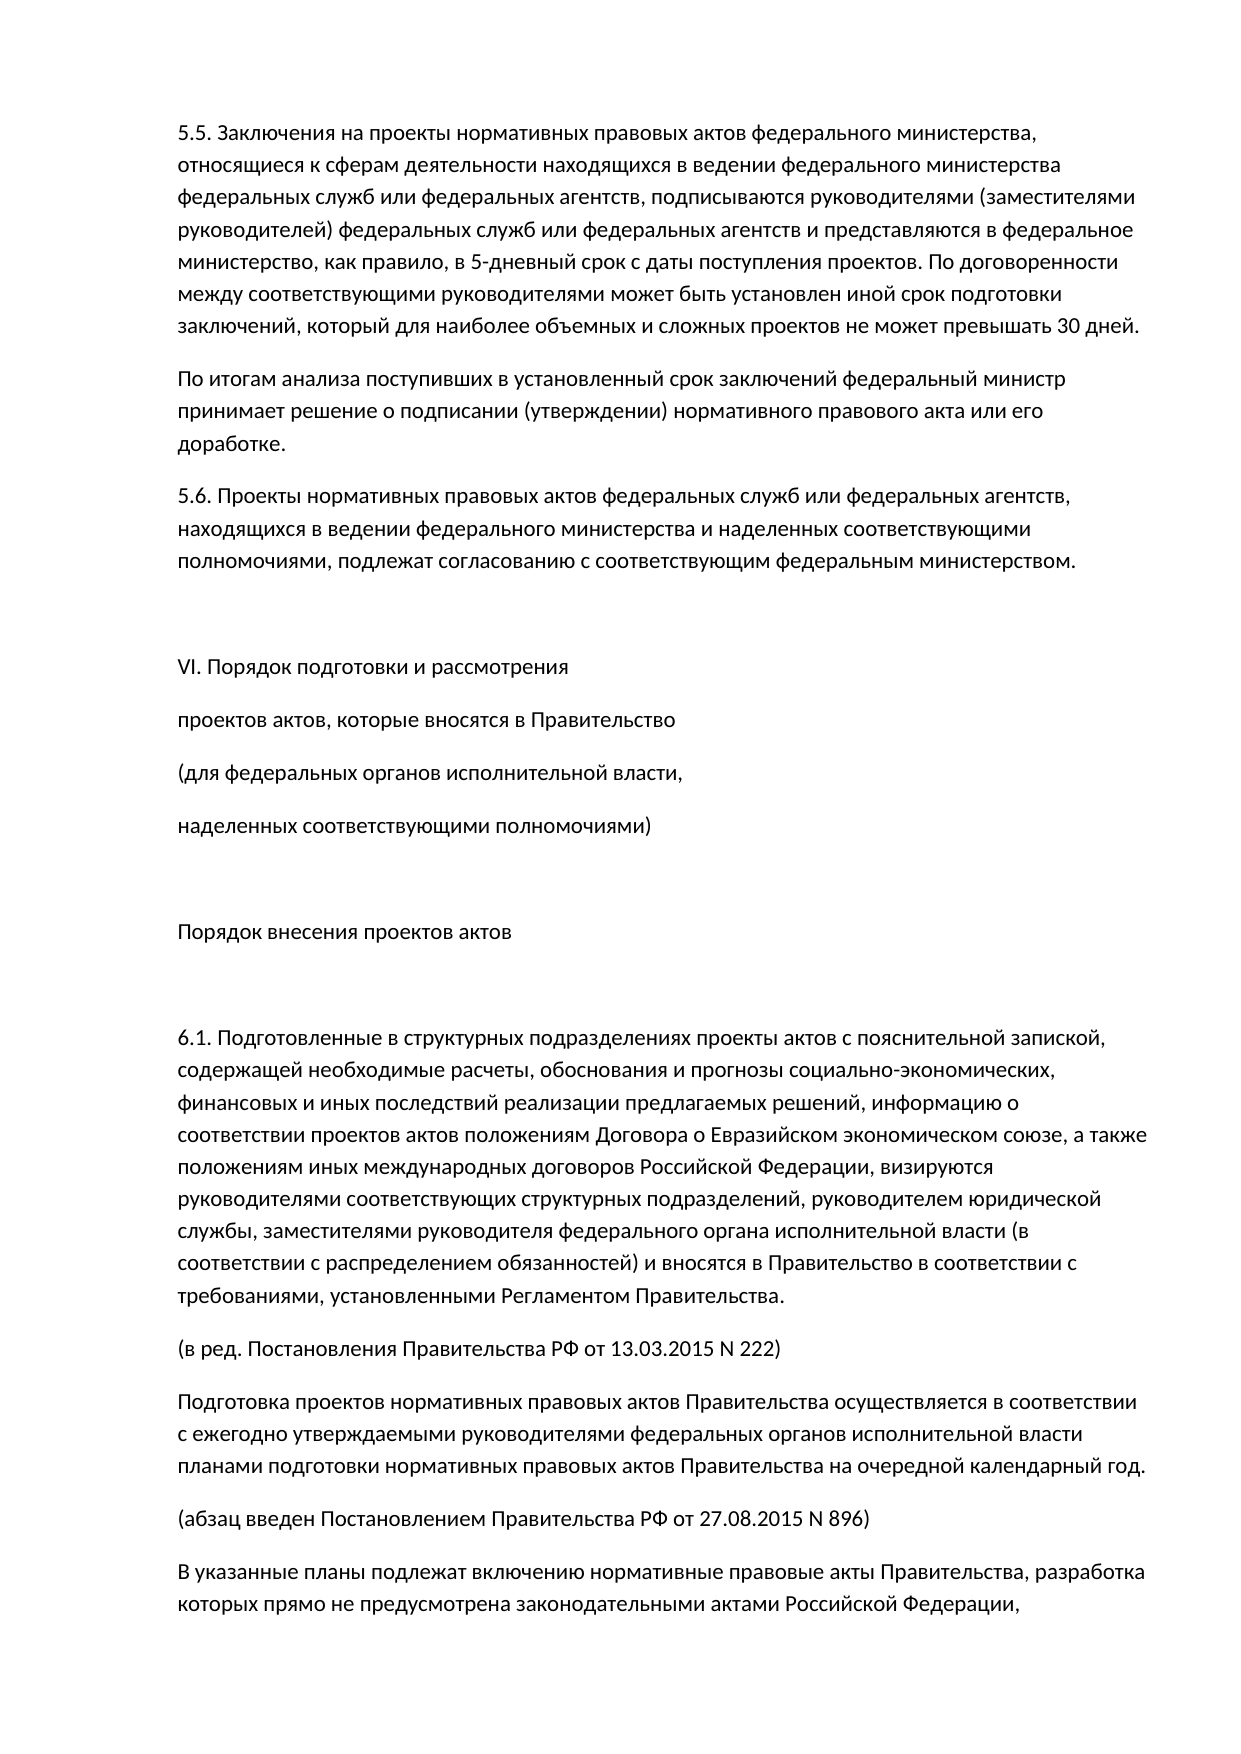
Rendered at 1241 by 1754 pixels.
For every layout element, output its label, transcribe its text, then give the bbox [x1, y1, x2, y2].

text 6.1. Подготовленные в структурных подразделениях проекты актов с пояснительной запиской, содержащей необходимые расчеты, обоснования и прогнозы социально-экономических, финансовых и иных последствий реализации предлагаемых решений, информацию о соответствии проектов актов положениям Договора о Евразийском экономическом союзе, а также положениям иных международных договоров Российской Федерации, визируются руководителями соответствующих структурных подразделений, руководителем юридической службы, заместителями руководителя федерального органа исполнительной власти (в соответствии с распределением обязанностей) и вносятся в Правительство в соответствии с требованиями, установленными Регламентом Правительства. [177, 1023, 1152, 1309]
text Порядок внесения проектов актов [177, 917, 1152, 945]
text 5.6. Проекты нормативных правовых актов федеральных служб или федеральных агентств, находящихся в ведении федерального министерства и наделенных соответствующими полномочиями, подлежат согласованию с соответствующим федеральным министерством. [177, 482, 1152, 574]
text По итогам анализа поступивших в установленный срок заключений федеральный министр принимает решение о подписании (утверждении) нормативного правового акта или его доработке. [177, 364, 1152, 457]
text проектов актов, которые вносятся в Правительство [177, 705, 1152, 733]
text 5.5. Заключения на проекты нормативных правовых актов федерального министерства, относящиеся к сферам деятельности находящихся в ведении федерального министерства федеральных служб или федеральных агентств, подписываются руководителями (заместителями руководителей) федеральных служб или федеральных агентств и представляются в федеральное министерство, как правило, в 5-дневный срок с даты поступления проектов. По договоренности между соответствующими руководителями может быть установлен иной срок подготовки заключений, который для наиболее объемных и сложных проектов не может превышать 30 дней. [177, 118, 1152, 339]
text VI. Порядок подготовки и рассмотрения [177, 652, 1152, 680]
text (для федеральных органов исполнительной власти, [177, 758, 1152, 786]
text (абзац введен Постановлением Правительства РФ от 27.08.2015 N 896) [177, 1504, 1152, 1532]
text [177, 1557, 1152, 1617]
text Подготовка проектов нормативных правовых актов Правительства осуществляется в соответствии с ежегодно утверждаемыми руководителями федеральных органов исполнительной власти планами подготовки нормативных правовых актов Правительства на очередной календарный год. [177, 1387, 1152, 1479]
text (в ред. Постановления Правительства РФ от 13.03.2015 N 222) [177, 1334, 1152, 1362]
text наделенных соответствующими полномочиями) [177, 811, 1152, 839]
